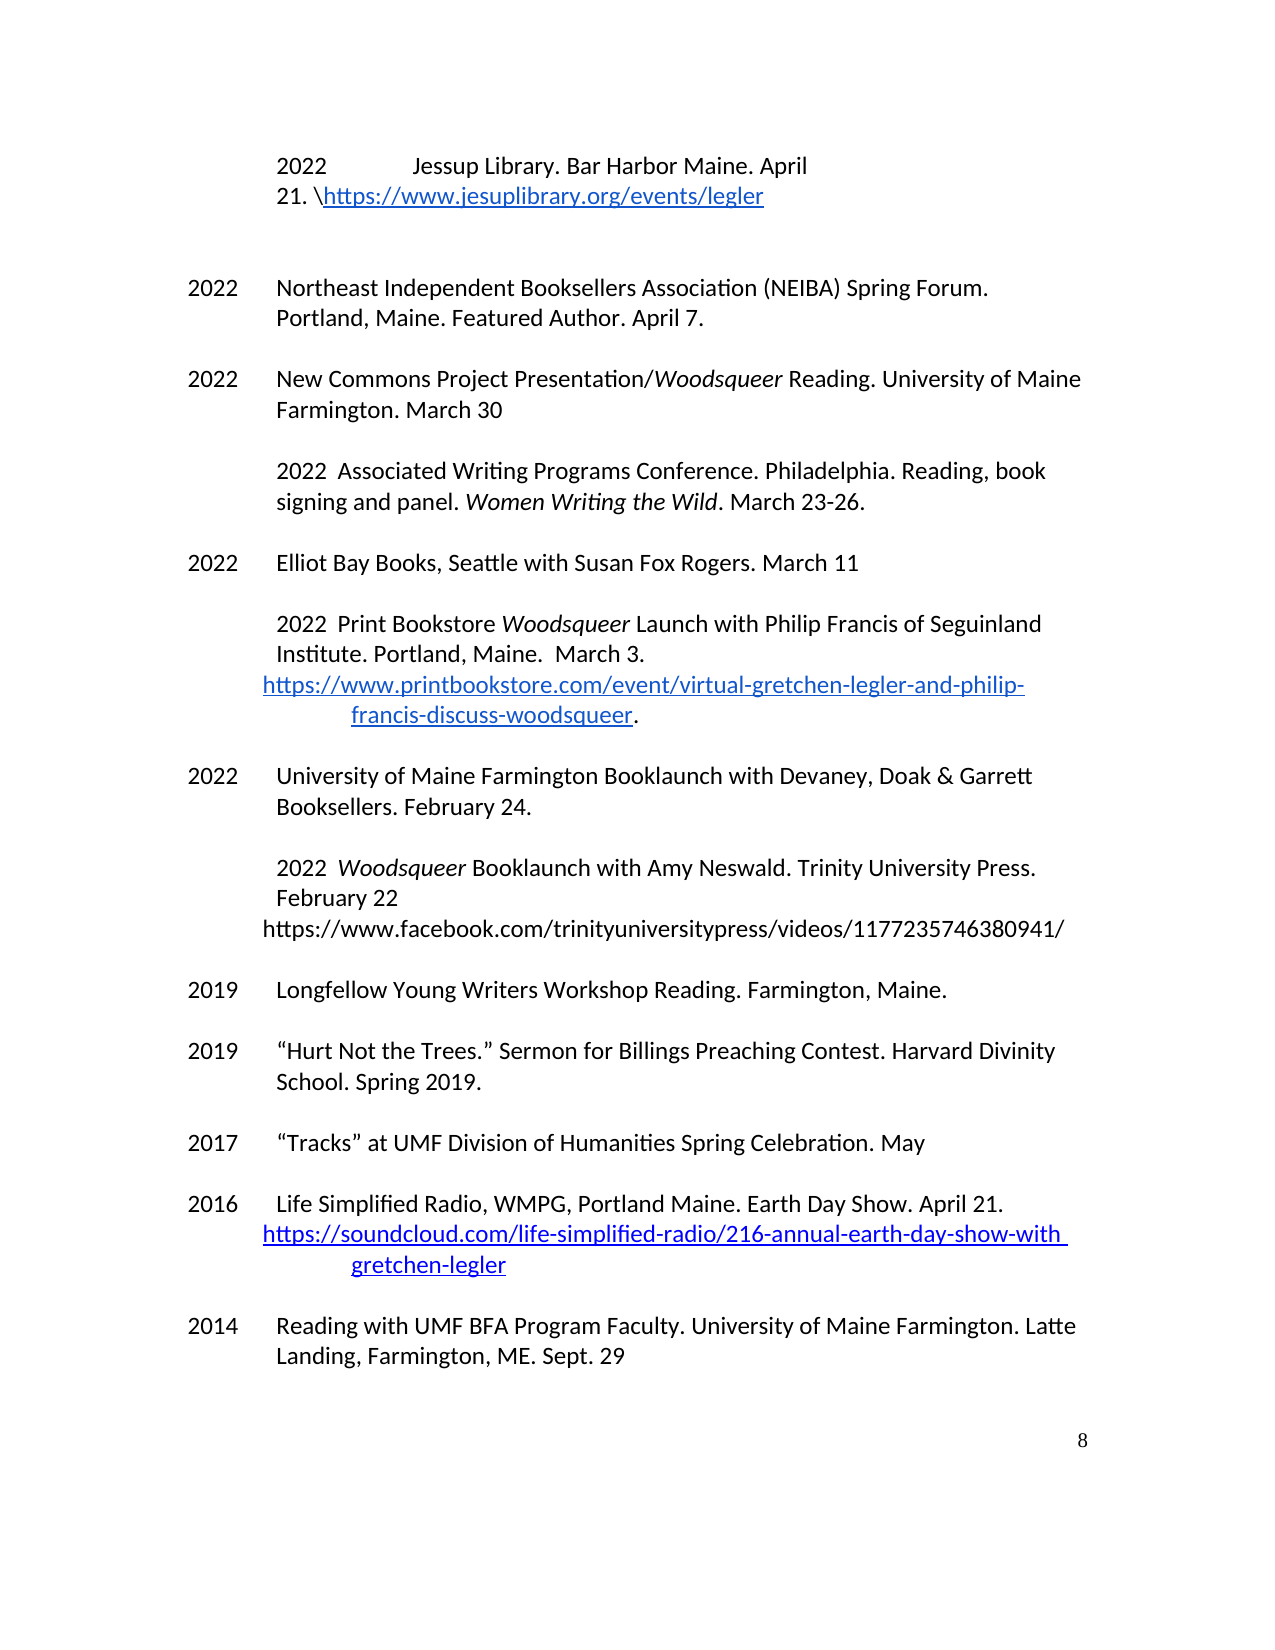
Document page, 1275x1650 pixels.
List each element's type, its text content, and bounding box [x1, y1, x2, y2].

text https://www.printbookstore.com/event/virtual-gretchen-legler-and-philip-francis-discuss-woodsqueer. [262, 669, 1087, 730]
text 2022 Elliot Bay Books, Seattle with Susan Fox Rogers. March 11 [187, 547, 1087, 577]
text 2017 “Tracks” at UMF Division of Humanities Spring Celebration. May [187, 1127, 1087, 1157]
text 2022 University of Maine Farmington Booklaunch with Devaney, Doak & Garrett Booksellers. February 24. [187, 760, 1087, 821]
text 2022 Northeast Independent Booksellers Association (NEIBA) Spring Forum. Portland, Maine. Featured Author. April 7. [187, 272, 1087, 333]
text 2022 Jessup Library. Bar Harbor Maine. April 21. \https://www.jesuplibrary.org/events/legler [276, 150, 1087, 211]
text 2022 New Commons Project Presentation/Woodsqueer Reading. University of Maine Farmington. March 30 [187, 364, 1087, 425]
text https://soundcloud.com/life-simplified-radio/216-annual-earth-day-show-with gretchen-legler [262, 1218, 1087, 1279]
text 2022 Associated Writing Programs Conference. Philadelphia. Reading, book signing and panel. Women Writing the Wild. March 23-26. [276, 455, 1087, 516]
text 2019 Longfellow Young Writers Workshop Reading. Farmington, Maine. [187, 974, 1087, 1004]
text https://www.facebook.com/trinityuniversitypress/videos/1177235746380941/ [262, 913, 1087, 943]
text 2019 “Hurt Not the Trees.” Sermon for Billings Preaching Contest. Harvard Divinity School. Spring 2019. [187, 1035, 1087, 1096]
text 2016 Life Simplified Radio, WMPG, Portland Maine. Earth Day Show. April 21. [187, 1188, 1087, 1218]
text 2022 Print Bookstore Woodsqueer Launch with Philip Francis of Seguinland Institute. Portland, Maine. March 3. [276, 608, 1087, 669]
text 2022 Woodsqueer Booklaunch with Amy Neswald. Trinity University Press. February 22 [276, 852, 1087, 913]
text 2014 Reading with UMF BFA Program Faculty. University of Maine Farmington. Latte Landing, Farmington, ME. Sept. 29 [187, 1310, 1087, 1371]
